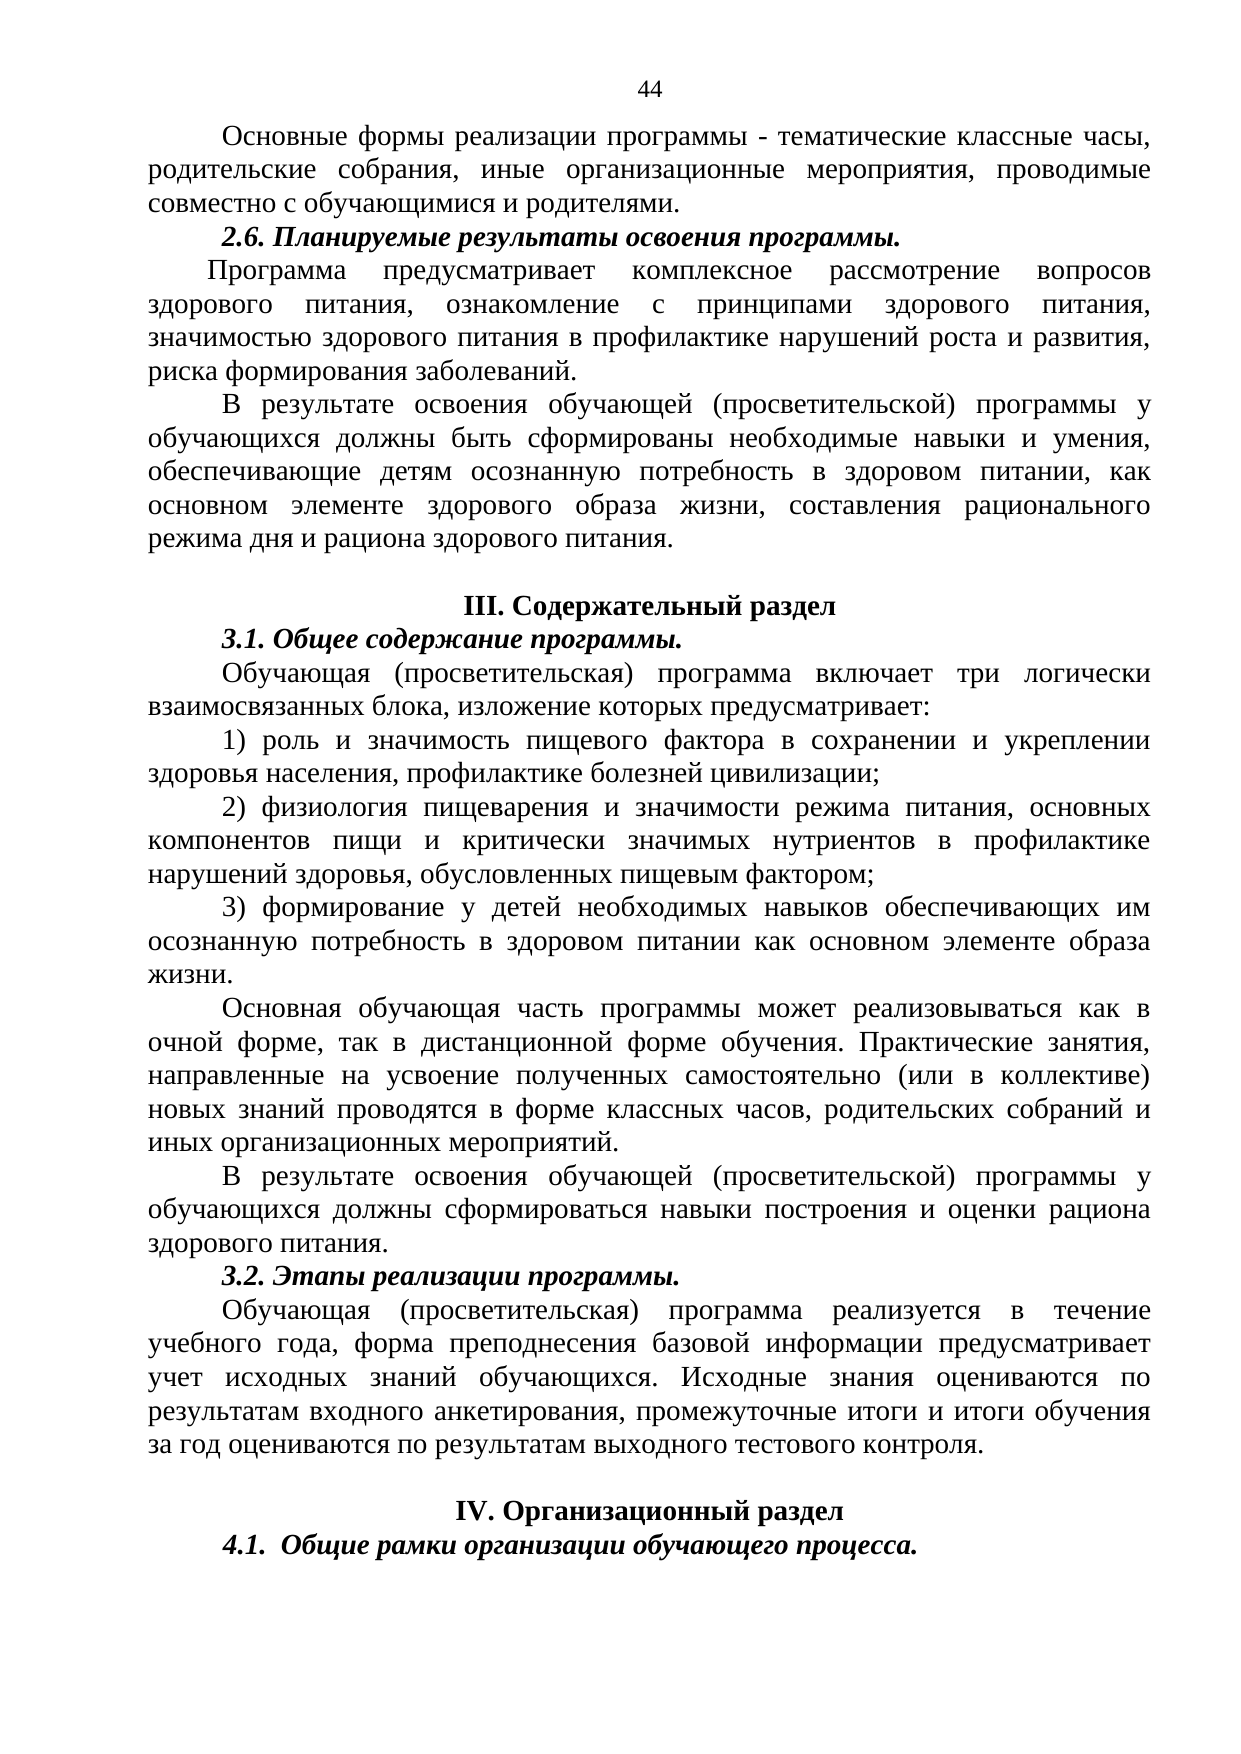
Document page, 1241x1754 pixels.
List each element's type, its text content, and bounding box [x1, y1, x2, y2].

text Основные формы реализации программы - тематические классные часы, родительские собрания, иные организационные мероприятия, проводимые совместно с обучающимися и родителями. [148, 118, 1152, 219]
text IV. Организационный раздел [148, 1493, 1152, 1527]
text Программа предусматривает комплексное рассмотрение вопросов здорового питания, ознакомление с принципами здорового питания, значимостью здорового питания в профилактике нарушений роста и развития, риска формирования заболеваний. [148, 252, 1152, 386]
text 2.6. Планируемые результаты освоения программы. [148, 219, 1152, 252]
text Обучающая (просветительская) программа включает три логически взаимосвязанных блока, изложение которых предусматривает: [148, 655, 1152, 722]
text 3.2. Этапы реализации программы. [148, 1258, 1152, 1292]
text 1) роль и значимость пищевого фактора в сохранении и укреплении здоровья населения, профилактике болезней цивилизации; [148, 722, 1152, 789]
list Общие рамки организации обучающего процесса. [223, 1527, 1152, 1560]
text В результате освоения обучающей (просветительской) программы у обучающихся должны быть сформированы необходимые навыки и умения, обеспечивающие детям осознанную потребность в здоровом питании, как основном элементе здорового образа жизни, составления рационального режима дня и рациона здорового питания. [148, 386, 1152, 554]
text Основная обучающая часть программы может реализовываться как в очной форме, так в дистанционной форме обучения. Практические занятия, направленные на усвоение полученных самостоятельно (или в коллективе) новых знаний проводятся в форме классных часов, родительских собраний и иных организационных мероприятий. [148, 990, 1152, 1158]
text Обучающая (просветительская) программа реализуется в течение учебного года, форма преподнесения базовой информации предусматривает учет исходных знаний обучающихся. Исходные знания оцениваются по результатам входного анкетирования, промежуточные итоги и итоги обучения за год оцениваются по результатам выходного тестового контроля. [148, 1292, 1152, 1460]
text 2) физиология пищеварения и значимости режима питания, основных компонентов пищи и критически значимых нутриентов в профилактике нарушений здоровья, обусловленных пищевым фактором; [148, 789, 1152, 889]
text 3) формирование у детей необходимых навыков обеспечивающих им осознанную потребность в здоровом питании как основном элементе образа жизни. [148, 889, 1152, 990]
text В результате освоения обучающей (просветительской) программы у обучающихся должны сформироваться навыки построения и оценки рациона здорового питания. [148, 1158, 1152, 1258]
text III. Содержательный раздел [148, 588, 1152, 621]
text 3.1. Общее содержание программы. [148, 621, 1152, 655]
